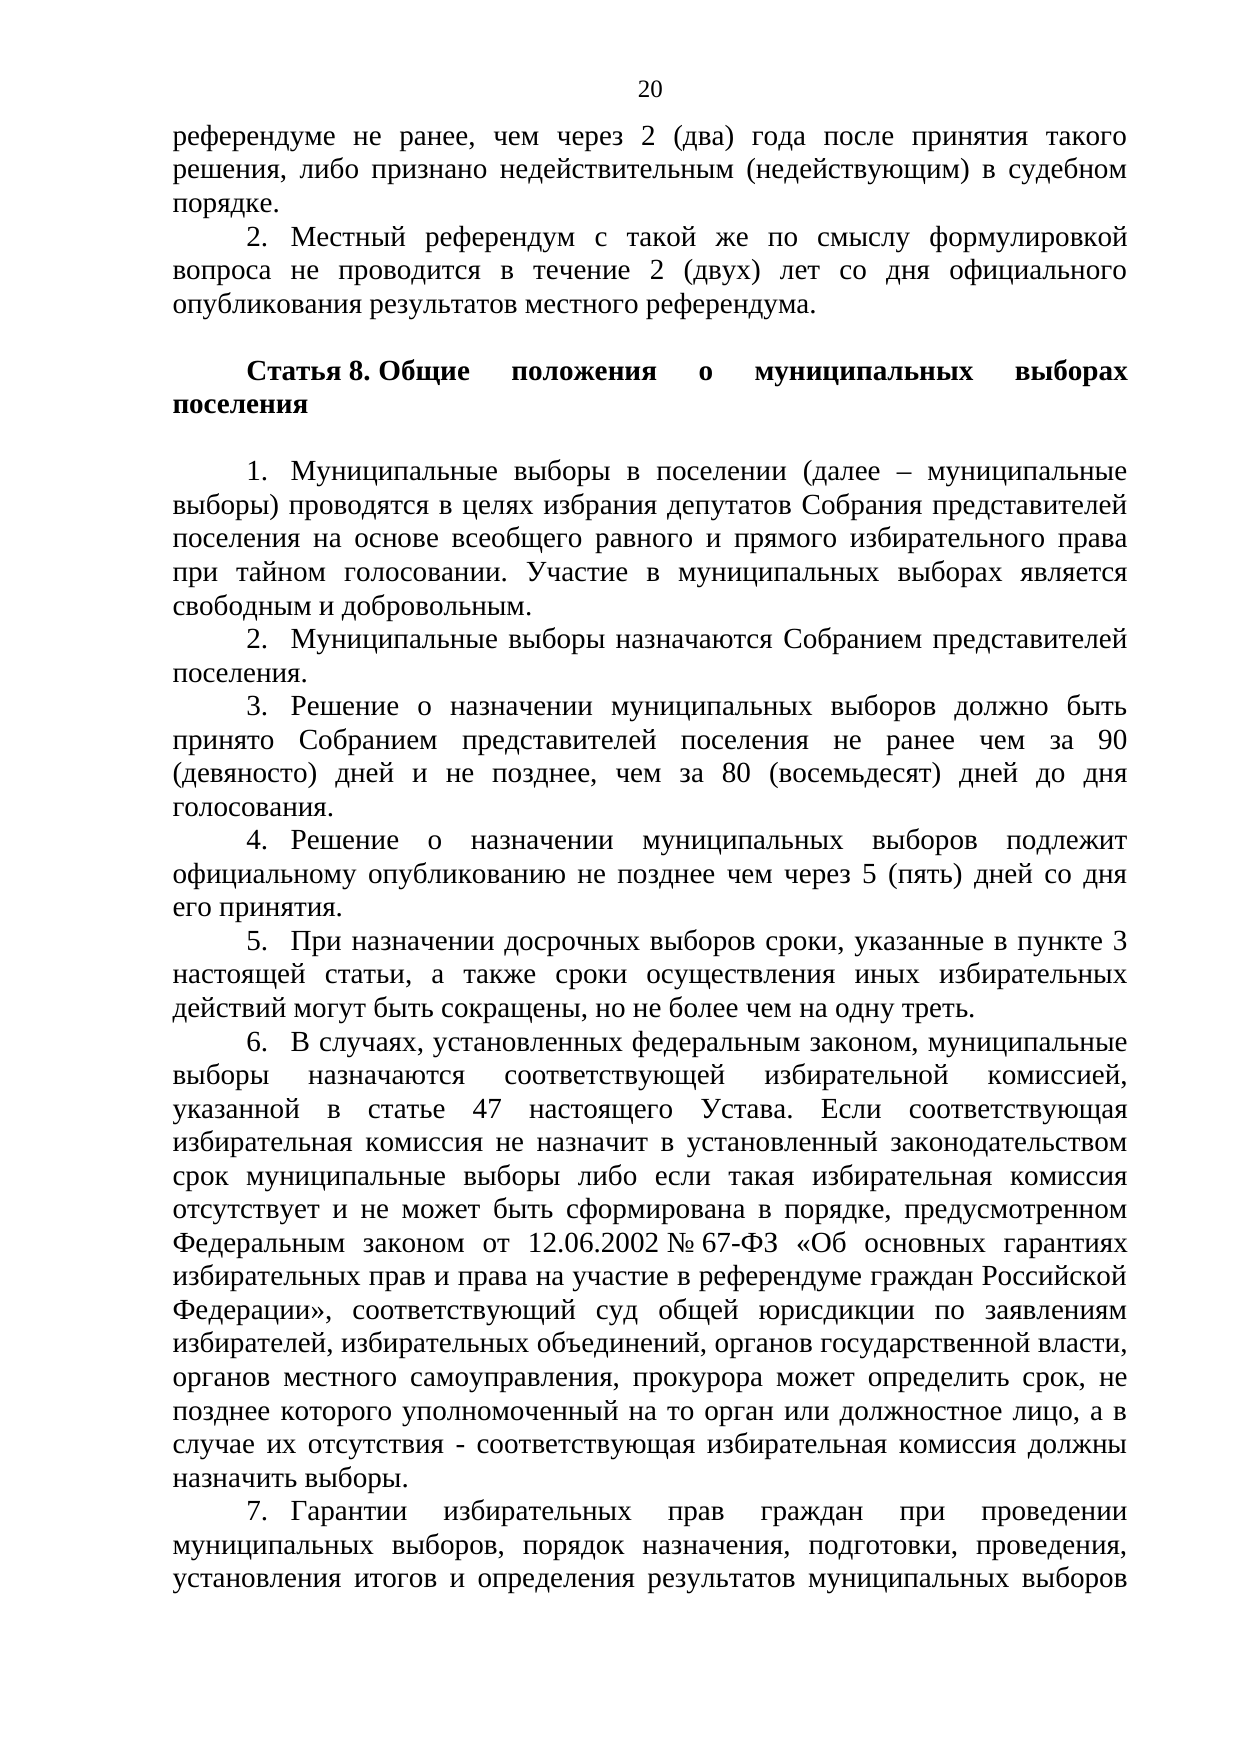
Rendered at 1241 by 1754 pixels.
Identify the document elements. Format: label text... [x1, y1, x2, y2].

list Решение о назначении муниципальных выборов подлежит официальному опубликованию не позднее чем через 5 (пять) дней со дня его принятия. [172, 822, 1128, 923]
list В случаях, установленных федеральным законом, муниципальные выборы назначаются соответствующей избирательной комиссией, указанной в статье 47 настоящего Устава. Если соответствующая избирательная комиссия не назначит в установленный законодательством срок муниципальные выборы либо если такая избирательная комиссия отсутствует и не может быть сформирована в порядке, предусмотренном Федеральным законом от 12.06.2002 № 67-ФЗ «Об основных гарантиях избирательных прав и права на участие в референдуме граждан Российской Федерации», соответствующий суд общей юрисдикции по заявлениям избирателей, избирательных объединений, органов государственной власти, органов местного самоуправления, прокурора может определить срок, не позднее которого уполномоченный на то орган или должностное лицо, а в случае их отсутствия - соответствующая избирательная комиссия должны назначить выборы. [172, 1024, 1128, 1493]
list Местный референдум с такой же по смыслу формулировкой вопроса не проводится в течение 2 (двух) лет со дня официального опубликования результатов местного референдума. [172, 219, 1128, 319]
list Муниципальные выборы в поселении (далее – муниципальные выборы) проводятся в целях избрания депутатов Собрания представителей поселения на основе всеобщего равного и прямого избирательного права при тайном голосовании. Участие в муниципальных выборах является свободным и добровольным. [172, 453, 1128, 621]
list При назначении досрочных выборов сроки, указанные в пункте 3 настоящей статьи, а также сроки осуществления иных избирательных действий могут быть сокращены, но не более чем на одну треть. [172, 923, 1128, 1024]
list Решение о назначении муниципальных выборов должно быть принято Собранием представителей поселения не ранее чем за 90 (девяносто) дней и не позднее, чем за 80 (восемьдесят) дней до дня голосования. [172, 688, 1128, 822]
list Общие положения о муниципальных выборах поселения [172, 353, 1128, 420]
list Муниципальные выборы назначаются Собранием представителей поселения. [172, 621, 1128, 688]
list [172, 1493, 1128, 1594]
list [172, 118, 1128, 219]
